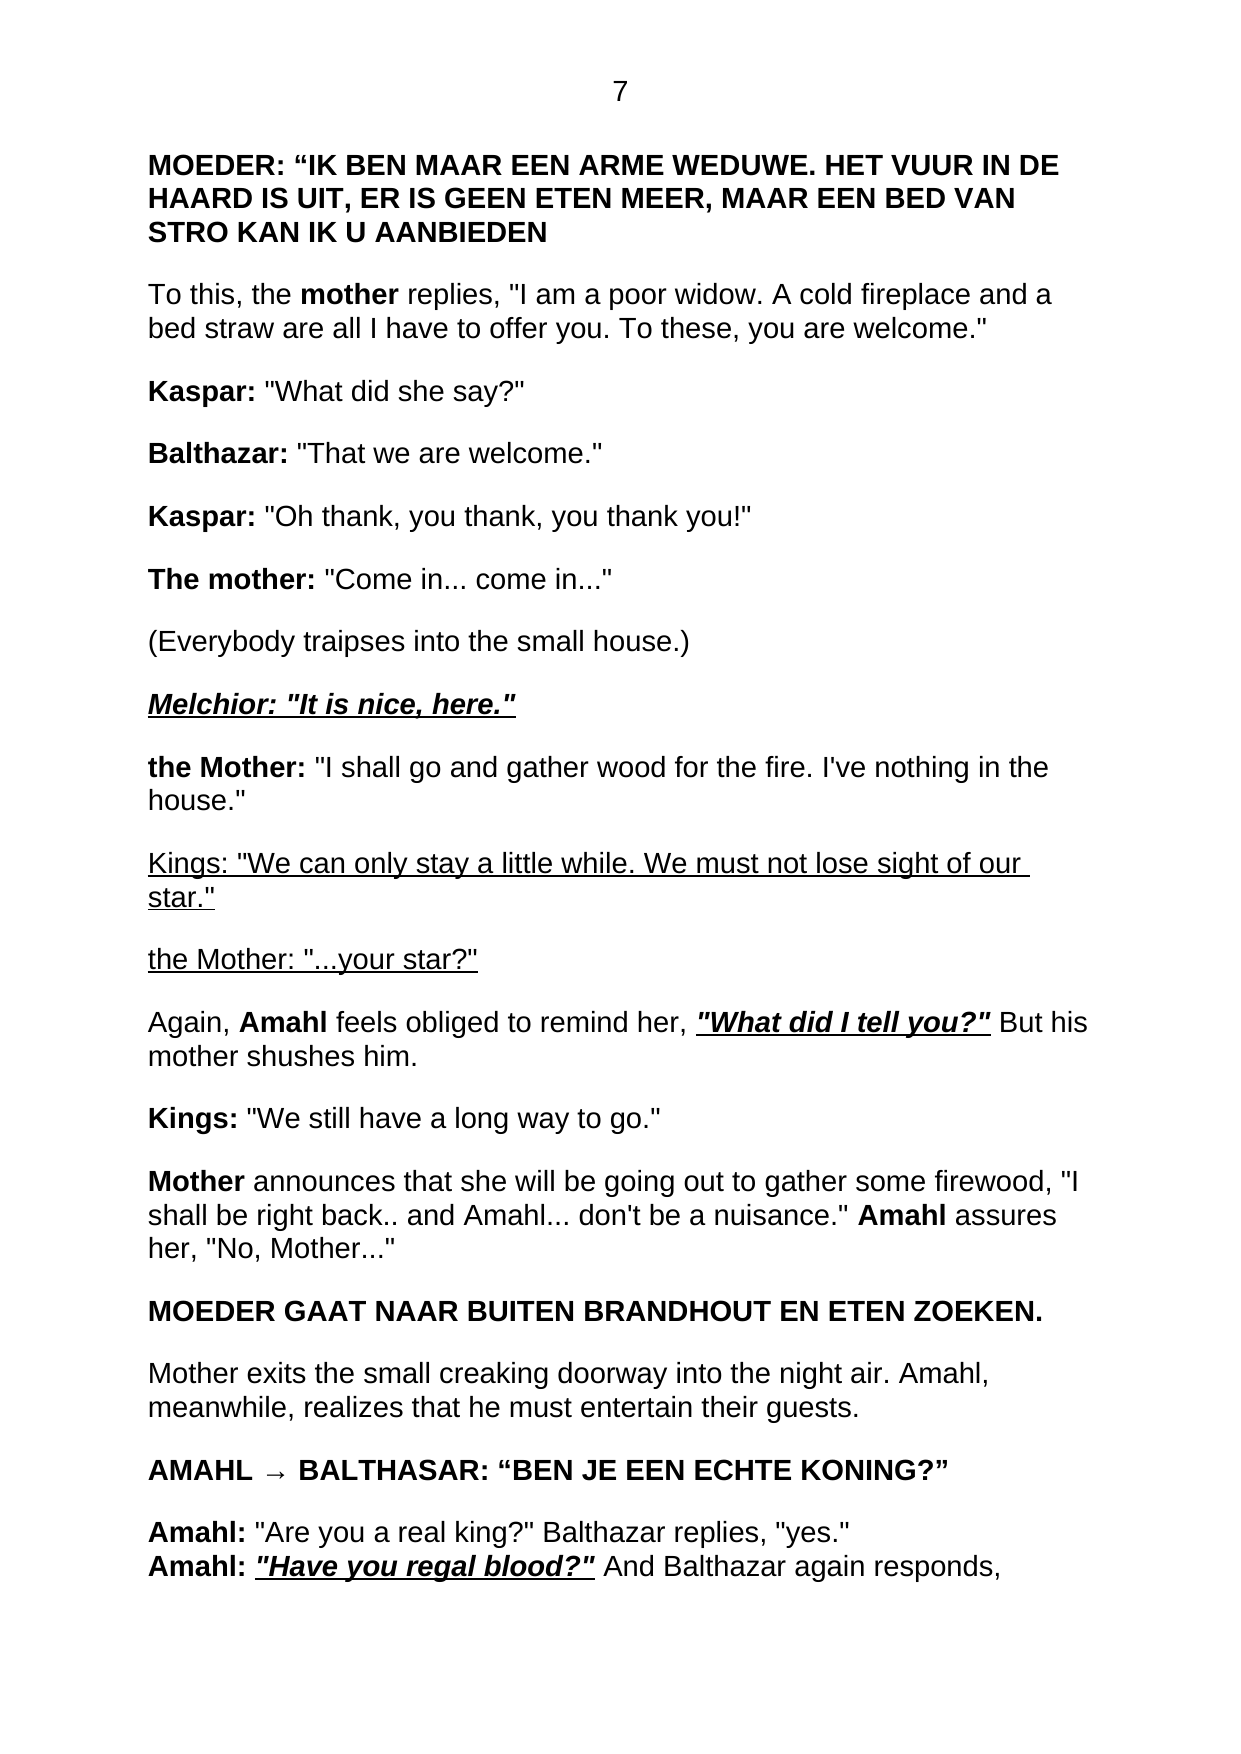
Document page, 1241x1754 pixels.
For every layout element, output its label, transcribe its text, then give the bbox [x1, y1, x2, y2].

text Again, Amahl feels obliged to remind her, "What did I tell you?" But his mother shushes him. [148, 1005, 1093, 1072]
text Melchior: "It is nice, here." [148, 687, 1093, 721]
text To this, the mother replies, "I am a poor widow. A cold fireplace and a bed straw are all I have to offer you. To these, you are welcome." [148, 277, 1093, 344]
text AMAHL → BALTHASAR: “BEN JE EEN ECHTE KONING?” [148, 1453, 1093, 1486]
text Kaspar: "Oh thank, you thank, you thank you!" [148, 499, 1093, 533]
text Mother announces that she will be going out to gather some firewood, "I shall be right back.. and Amahl... don't be a nuisance." Amahl assures her, "No, Mother..." [148, 1164, 1093, 1265]
text Kaspar: "What did she say?" [148, 374, 1093, 407]
text Kings: "We can only stay a little while. We must not lose sight of our star." [148, 846, 1093, 913]
text Kings: "We still have a long way to go." [148, 1101, 1093, 1135]
text MOEDER: “IK BEN MAAR EEN ARME WEDUWE. HET VUUR IN DE HAARD IS UIT, ER IS GEEN ETEN MEER, MAAR EEN BED VAN STRO KAN IK U AANBIEDEN [148, 148, 1093, 248]
text the Mother: "...your star?" [148, 942, 1093, 976]
text Balthazar: "That we are welcome." [148, 436, 1093, 470]
text MOEDER GAAT NAAR BUITEN BRANDHOUT EN ETEN ZOEKEN. [148, 1294, 1093, 1327]
text (Everybody traipses into the small house.) [148, 624, 1093, 658]
text the Mother: "I shall go and gather wood for the fire. I've nothing in the house." [148, 750, 1093, 817]
text Mother exits the small creaking doorway into the night air. Amahl, meanwhile, realizes that he must entertain their guests. [148, 1357, 1093, 1424]
text The mother: "Come in... come in..." [148, 562, 1093, 595]
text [148, 1516, 1093, 1583]
